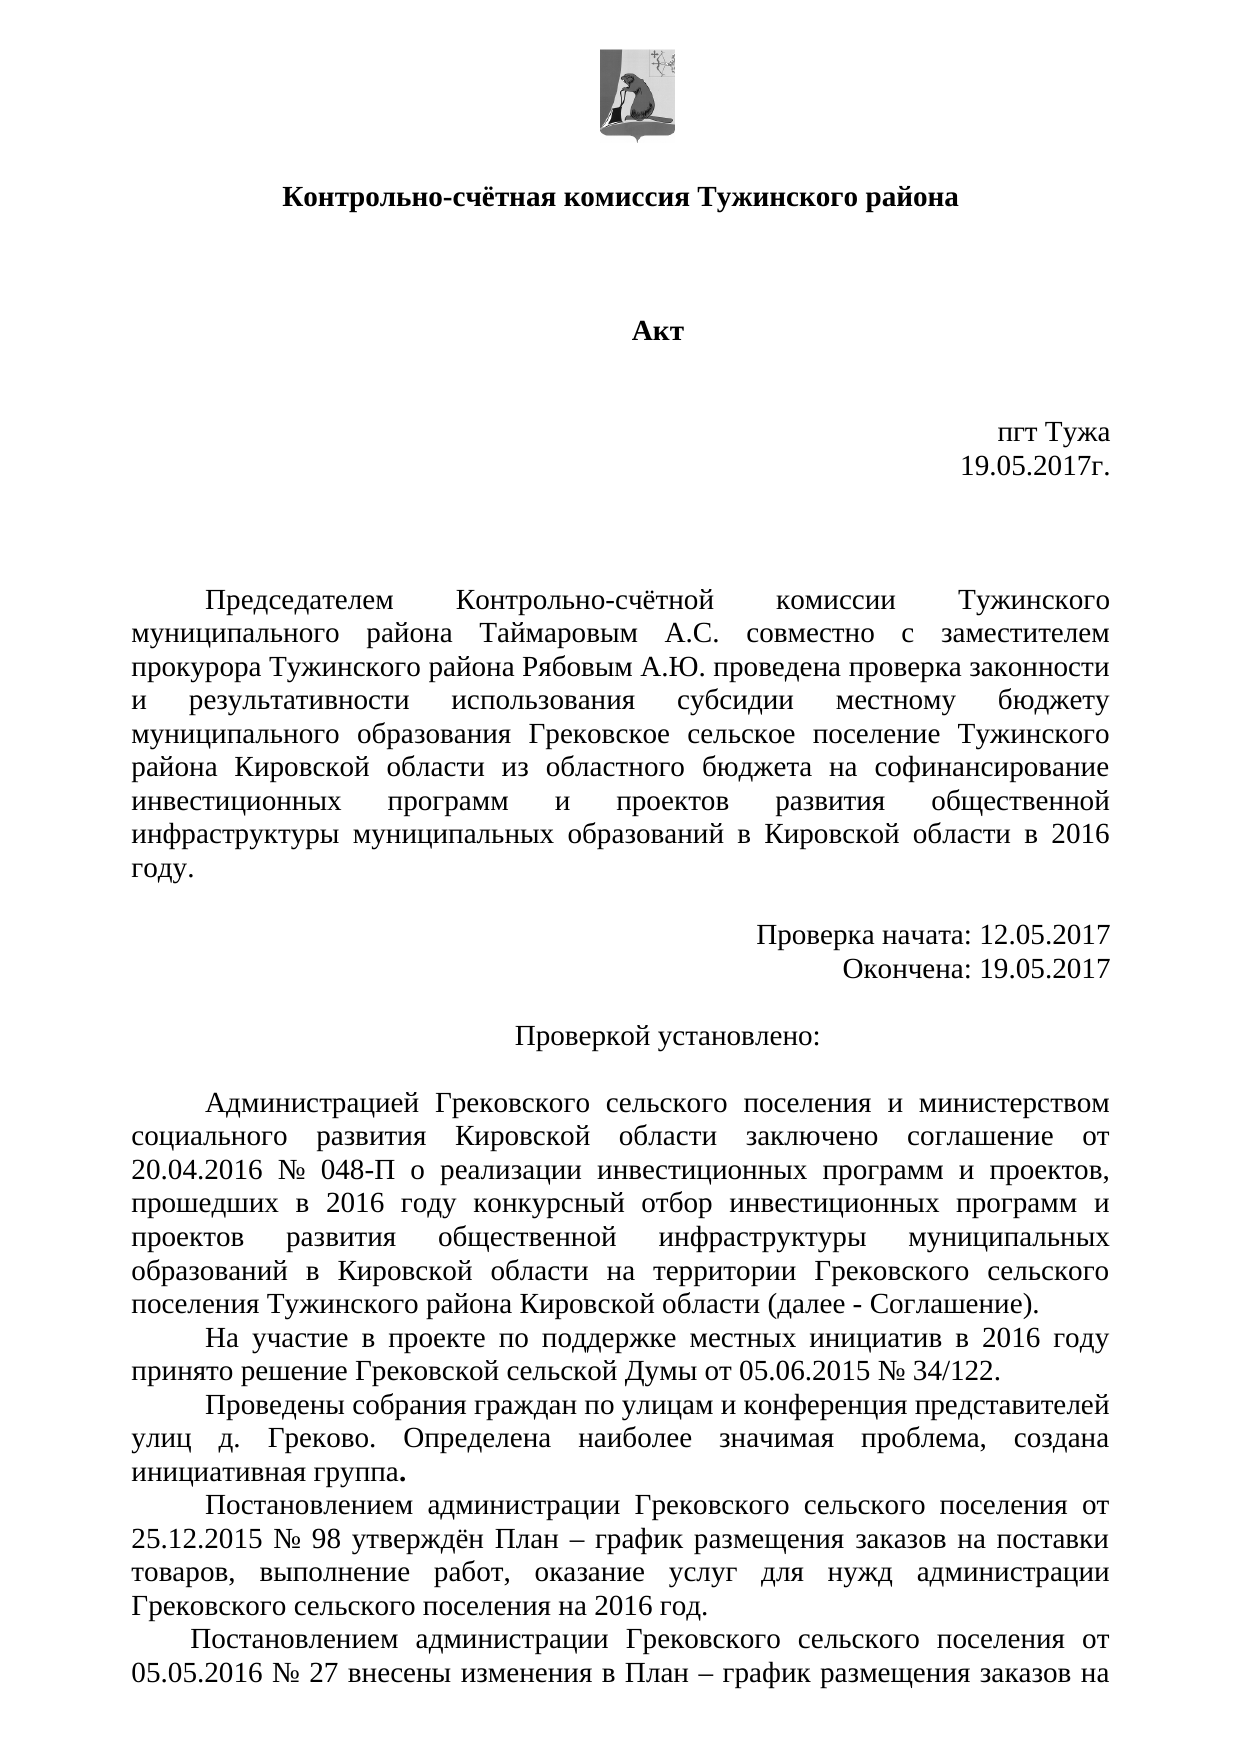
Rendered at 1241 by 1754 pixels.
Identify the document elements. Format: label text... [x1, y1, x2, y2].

text На участие в проекте по поддержке местных инициатив в 2016 году принято решение Грековской сельской Думы от 05.06.2015 № 34/122. [131, 1320, 1110, 1387]
text Проведены собрания граждан по улицам и конференция представителей улиц д. Греково. Определена наиболее значимая проблема, создана инициативная группа. [131, 1387, 1110, 1487]
text Администрацией Грековского сельского поселения и министерством социального развития Кировской области заключено соглашение от 20.04.2016 № 048-П о реализации инвестиционных программ и проектов, прошедших в 2016 году конкурсный отбор инвестиционных программ и проектов развития общественной инфраструктуры муниципальных образований в Кировской области на территории Грековского сельского поселения Тужинского района Кировской области (далее - Соглашение). [131, 1085, 1110, 1320]
text Акт [131, 313, 1110, 347]
text Проверка начата: 12.05.2017 [131, 917, 1110, 951]
text Председателем Контрольно-счётной комиссии Тужинского муниципального района Таймаровым А.С. совместно с заместителем прокурора Тужинского района Рябовым А.Ю. проведена проверка законности и результативности использования субсидии местному бюджету муниципального образования Грековское сельское поселение Тужинского района Кировской области из областного бюджета на софинансирование инвестиционных программ и проектов развития общественной инфраструктуры муниципальных образований в Кировской области в 2016 году. [131, 582, 1110, 884]
text пгт Тужа 19.05.2017г. [131, 414, 1110, 481]
text Постановлением администрации Грековского сельского поселения от 25.12.2015 № 98 утверждён План – график размещения заказов на поставки товаров, выполнение работ, оказание услуг для нужд администрации Грековского сельского поселения на 2016 год. [131, 1487, 1110, 1622]
text Окончена: 19.05.2017 [131, 951, 1110, 984]
text Проверкой установлено: [131, 1018, 1110, 1051]
text Контрольно-счётная комиссия Тужинского района [131, 179, 1110, 213]
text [131, 1622, 1110, 1689]
